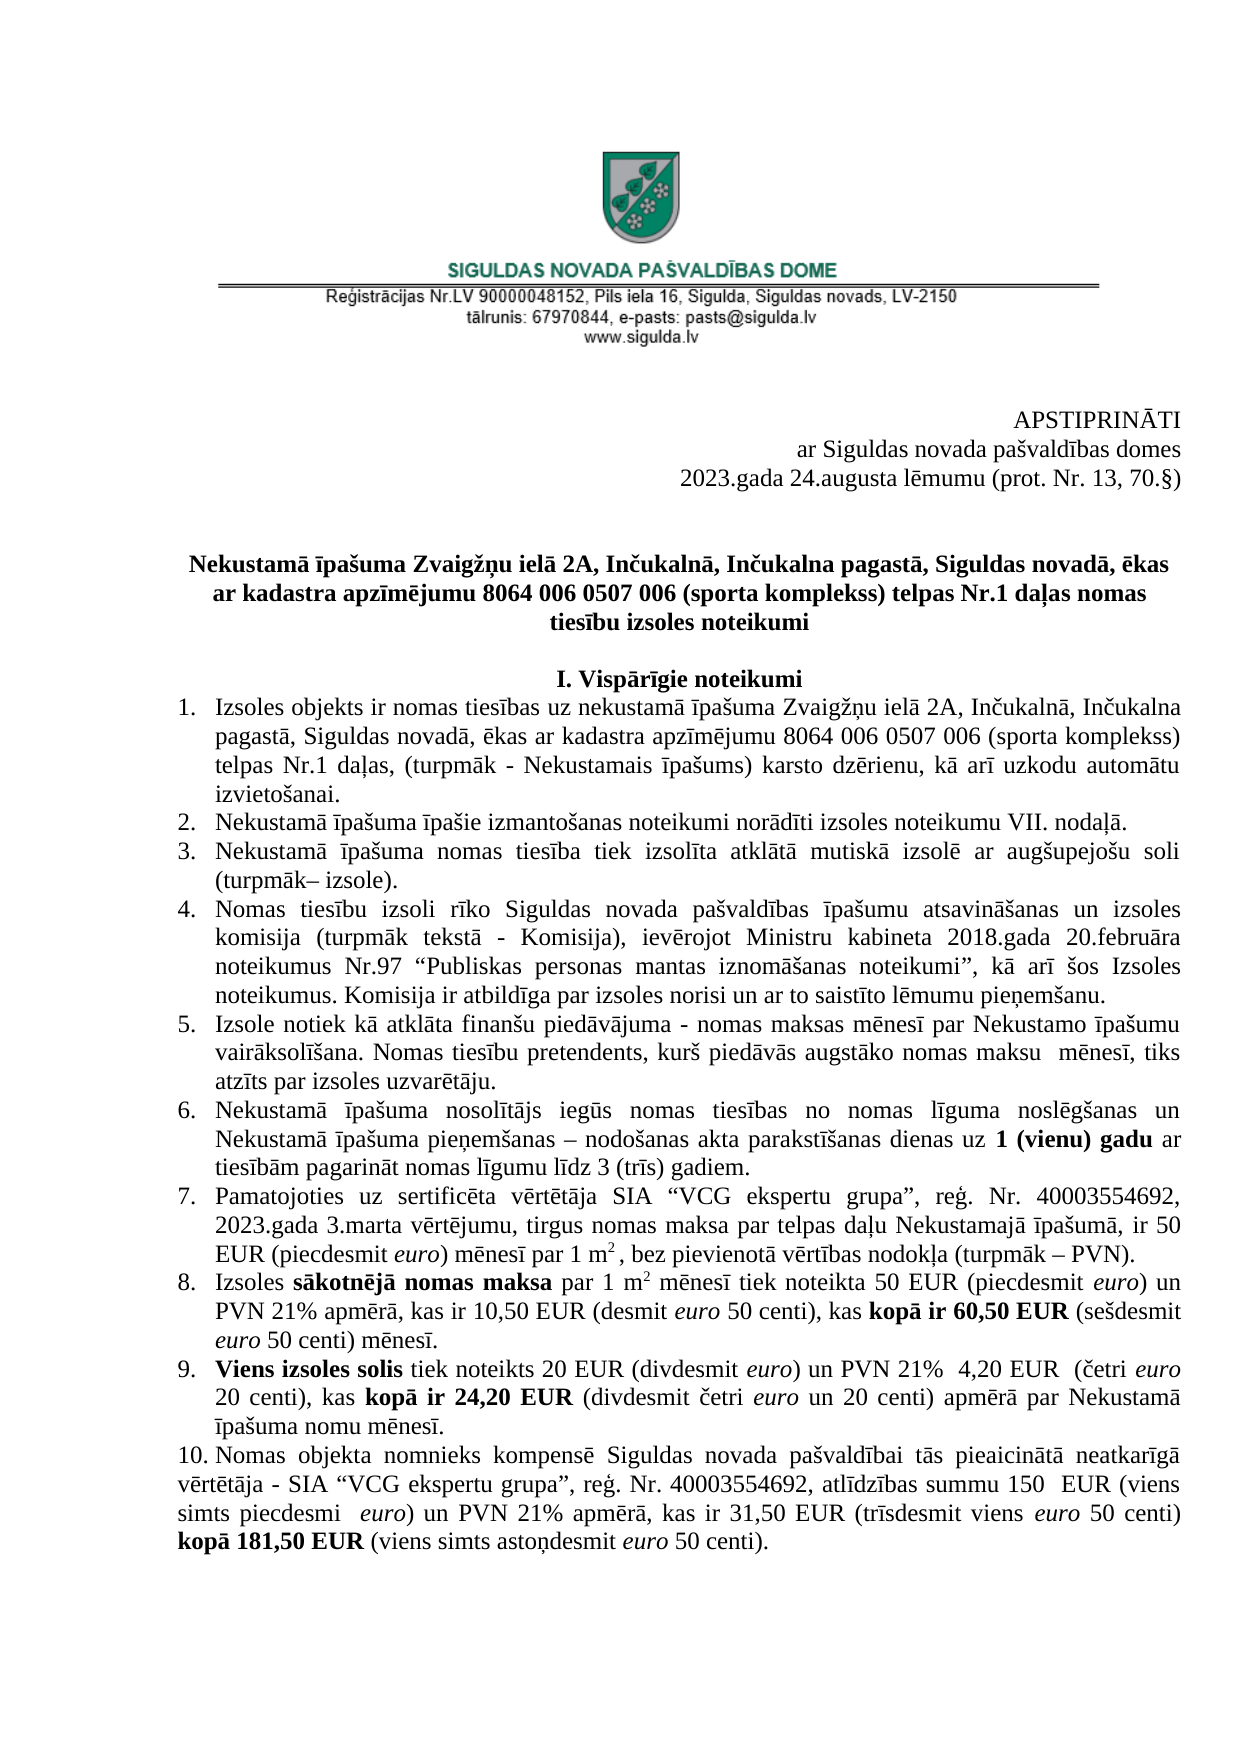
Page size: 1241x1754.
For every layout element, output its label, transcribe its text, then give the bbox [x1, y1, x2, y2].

list Nekustamā īpašuma īpašie izmantošanas noteikumi norādīti izsoles noteikumu VII. nodaļā. [177, 807, 1181, 836]
list Izsoles objekts ir nomas tiesības uz nekustamā īpašuma Zvaigžņu ielā 2A, Inčukalnā, Inčukalna pagastā, Siguldas novadā, ēkas ar kadastra apzīmējumu 8064 006 0507 006 (sporta komplekss) telpas Nr.1 daļas, (turpmāk - Nekustamais īpašums) karsto dzērienu, kā arī uzkodu automātu izvietošanai. [177, 692, 1181, 807]
text ar Siguldas novada pašvaldības domes [177, 434, 1181, 463]
list Nekustamā īpašuma nosolītājs iegūs nomas tiesības no nomas līguma noslēgšanas un Nekustamā īpašuma pieņemšanas – nodošanas akta parakstīšanas dienas uz 1 (vienu) gadu ar tiesībām pagarināt nomas līgumu līdz 3 (trīs) gadiem. [177, 1095, 1181, 1181]
text I. Vispārīgie noteikumi [177, 664, 1181, 692]
list Pamatojoties uz sertificēta vērtētāja SIA “VCG ekspertu grupa”, reģ. Nr. 40003554692, 2023.gada 3.marta vērtējumu, tirgus nomas maksa par telpas daļu Nekustamajā īpašumā, ir 50 EUR (piecdesmit euro) mēnesī par 1 m2 , bez pievienotā vērtības nodokļa (turpmāk – PVN). [177, 1181, 1181, 1267]
list Nomas objekta nomnieks kompensē Siguldas novada pašvaldībai tās pieaicinātā neatkarīgā vērtētāja - SIA “VCG ekspertu grupa”, reģ. Nr. 40003554692, atlīdzības summu 150 EUR (viens simts piecdesmi euro) un PVN 21% apmērā, kas ir 31,50 EUR (trīsdesmit viens euro 50 centi) kopā 181,50 EUR (viens simts astoņdesmit euro 50 centi). [177, 1440, 1181, 1555]
picture [182, 118, 1128, 369]
list Nomas tiesību izsoli rīko Siguldas novada pašvaldības īpašumu atsavināšanas un izsoles komisija (turpmāk tekstā - Komisija), ievērojot Ministru kabineta 2018.gada 20.februāra noteikumus Nr.97 “Publiskas personas mantas iznomāšanas noteikumi”, kā arī šos Izsoles noteikumus. Komisija ir atbildīga par izsoles norisi un ar to saistīto lēmumu pieņemšanu. [177, 894, 1181, 1009]
list Viens izsoles solis tiek noteikts 20 EUR (divdesmit euro) un PVN 21% 4,20 EUR (četri euro 20 centi), kas kopā ir 24,20 EUR (divdesmit četri euro un 20 centi) apmērā par Nekustamā īpašuma nomu mēnesī. [177, 1354, 1181, 1440]
text 2023.gada 24.augusta lēmumu (prot. Nr. 13, 70.§) [177, 463, 1181, 492]
list Nekustamā īpašuma nomas tiesība tiek izsolīta atklātā mutiskā izsolē ar augšupejošu soli (turpmāk– izsole). [177, 836, 1181, 894]
text APSTIPRINĀTI [177, 406, 1181, 434]
list Izsole notiek kā atklāta finanšu piedāvājuma - nomas maksas mēnesī par Nekustamo īpašumu vairāksolīšana. Nomas tiesību pretendents, kurš piedāvās augstāko nomas maksu mēnesī, tiks atzīts par izsoles uzvarētāju. [177, 1009, 1181, 1095]
list Izsoles sākotnējā nomas maksa par 1 m2 mēnesī tiek noteikta 50 EUR (piecdesmit euro) un PVN 21% apmērā, kas ir 10,50 EUR (desmit euro 50 centi), kas kopā ir 60,50 EUR (sešdesmit euro 50 centi) mēnesī. [177, 1267, 1181, 1354]
text Nekustamā īpašuma Zvaigžņu ielā 2A, Inčukalnā, Inčukalna pagastā, Siguldas novadā, ēkas ar kadastra apzīmējumu 8064 006 0507 006 (sporta komplekss) telpas Nr.1 daļas nomas tiesību izsoles noteikumi [177, 549, 1181, 636]
